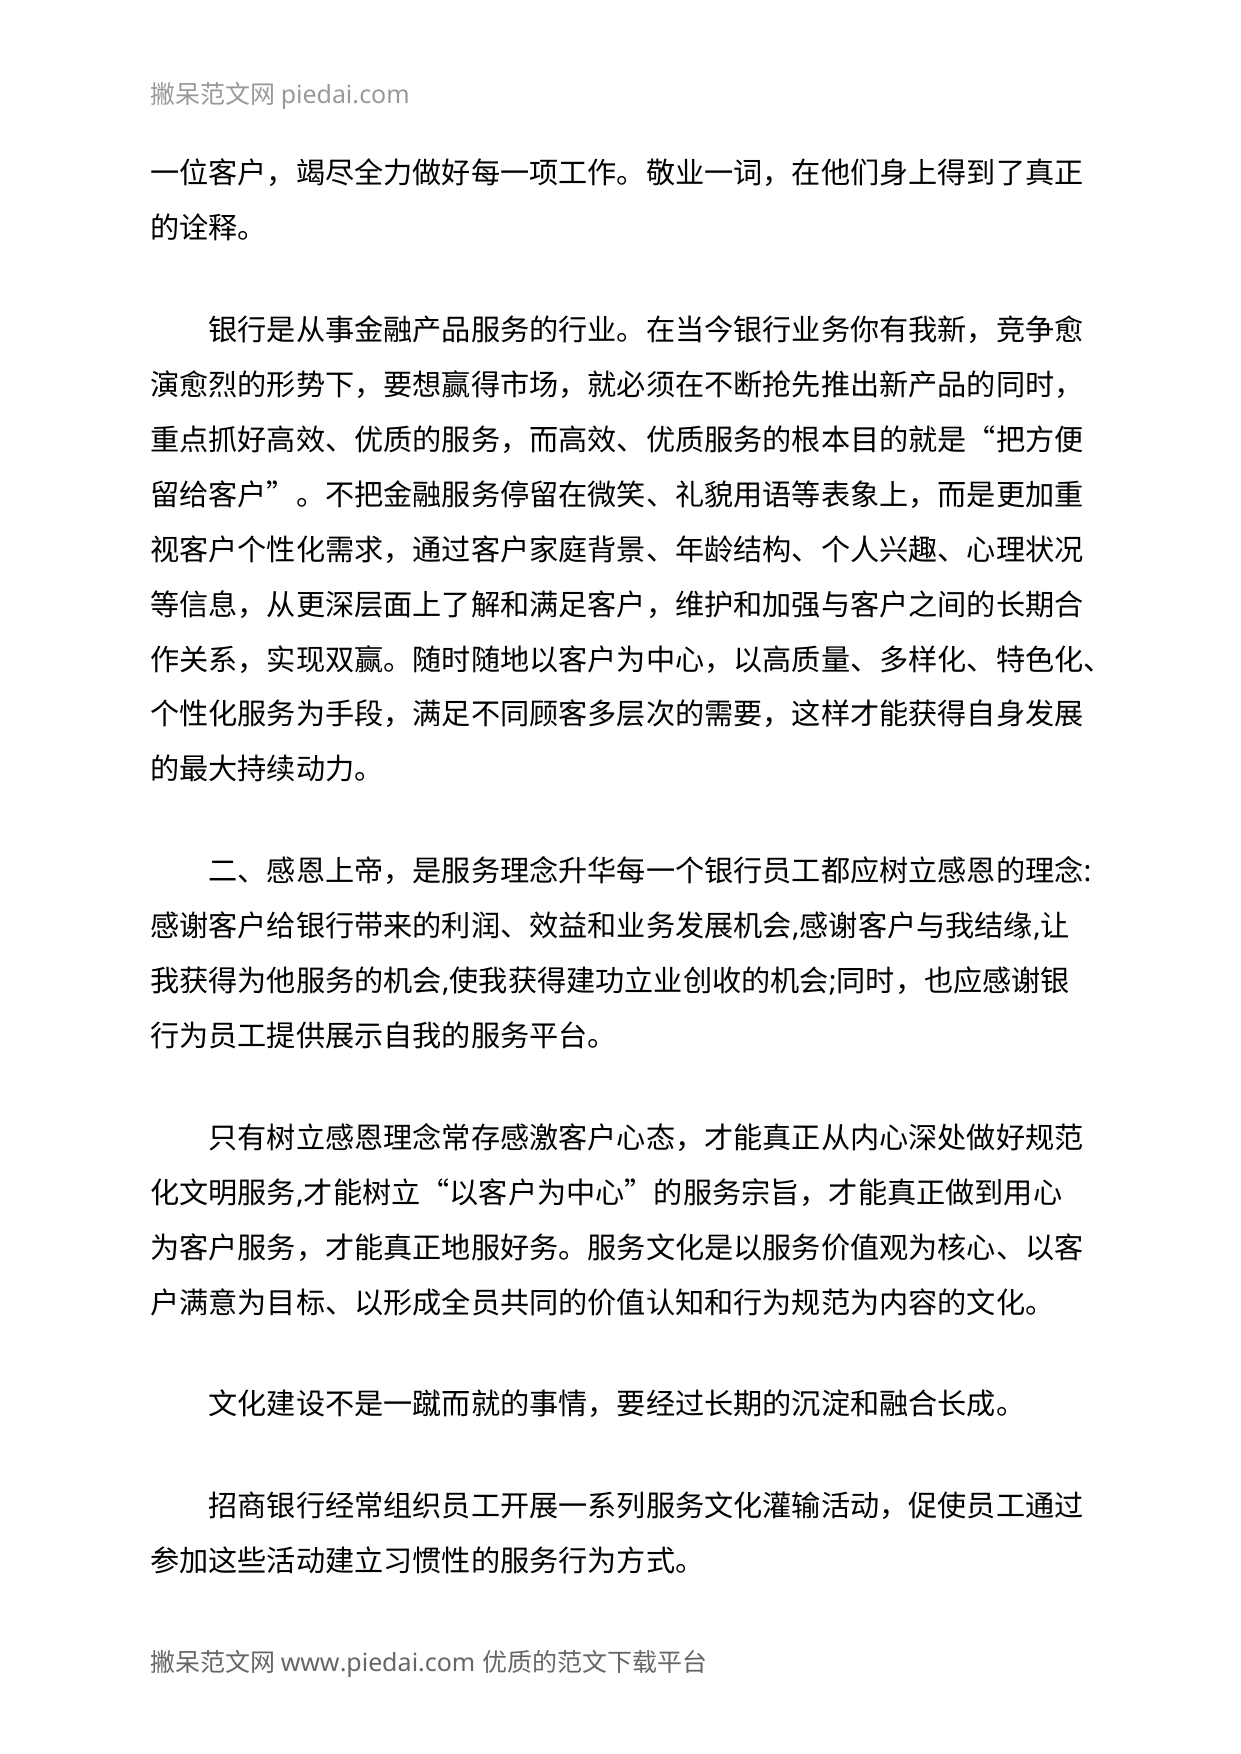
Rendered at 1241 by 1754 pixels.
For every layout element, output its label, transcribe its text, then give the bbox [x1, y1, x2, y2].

text 二、感恩上帝，是服务理念升华每一个银行员工都应树立感恩的理念:感谢客户给银行带来的利润、效益和业务发展机会,感谢客户与我结缘,让我获得为他服务的机会,使我获得建功立业创收的机会;同时，也应感谢银行为员工提供展示自我的服务平台。 [150, 848, 1090, 1055]
text 招商银行经常组织员工开展一系列服务文化灌输活动，促使员工通过参加这些活动建立习惯性的服务行为方式。 [150, 1483, 1090, 1580]
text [150, 150, 1090, 247]
text 文化建设不是一蹴而就的事情，要经过长期的沉淀和融合长成。 [150, 1381, 1090, 1423]
text 只有树立感恩理念常存感激客户心态，才能真正从内心深处做好规范化文明服务,才能树立“以客户为中心”的服务宗旨，才能真正做到用心为客户服务，才能真正地服好务。服务文化是以服务价值观为核心、以客户满意为目标、以形成全员共同的价值认知和行为规范为内容的文化。 [150, 1114, 1090, 1321]
text 银行是从事金融产品服务的行业。在当今银行业务你有我新，竞争愈演愈烈的形势下，要想赢得市场，就必须在不断抢先推出新产品的同时，重点抓好高效、优质的服务，而高效、优质服务的根本目的就是“把方便留给客户”。不把金融服务停留在微笑、礼貌用语等表象上，而是更加重视客户个性化需求，通过客户家庭背景、年龄结构、个人兴趣、心理状况等信息，从更深层面上了解和满足客户，维护和加强与客户之间的长期合作关系，实现双赢。随时随地以客户为中心，以高质量、多样化、特色化、个性化服务为手段，满足不同顾客多层次的需要，这样才能获得自身发展的最大持续动力。 [150, 307, 1090, 788]
